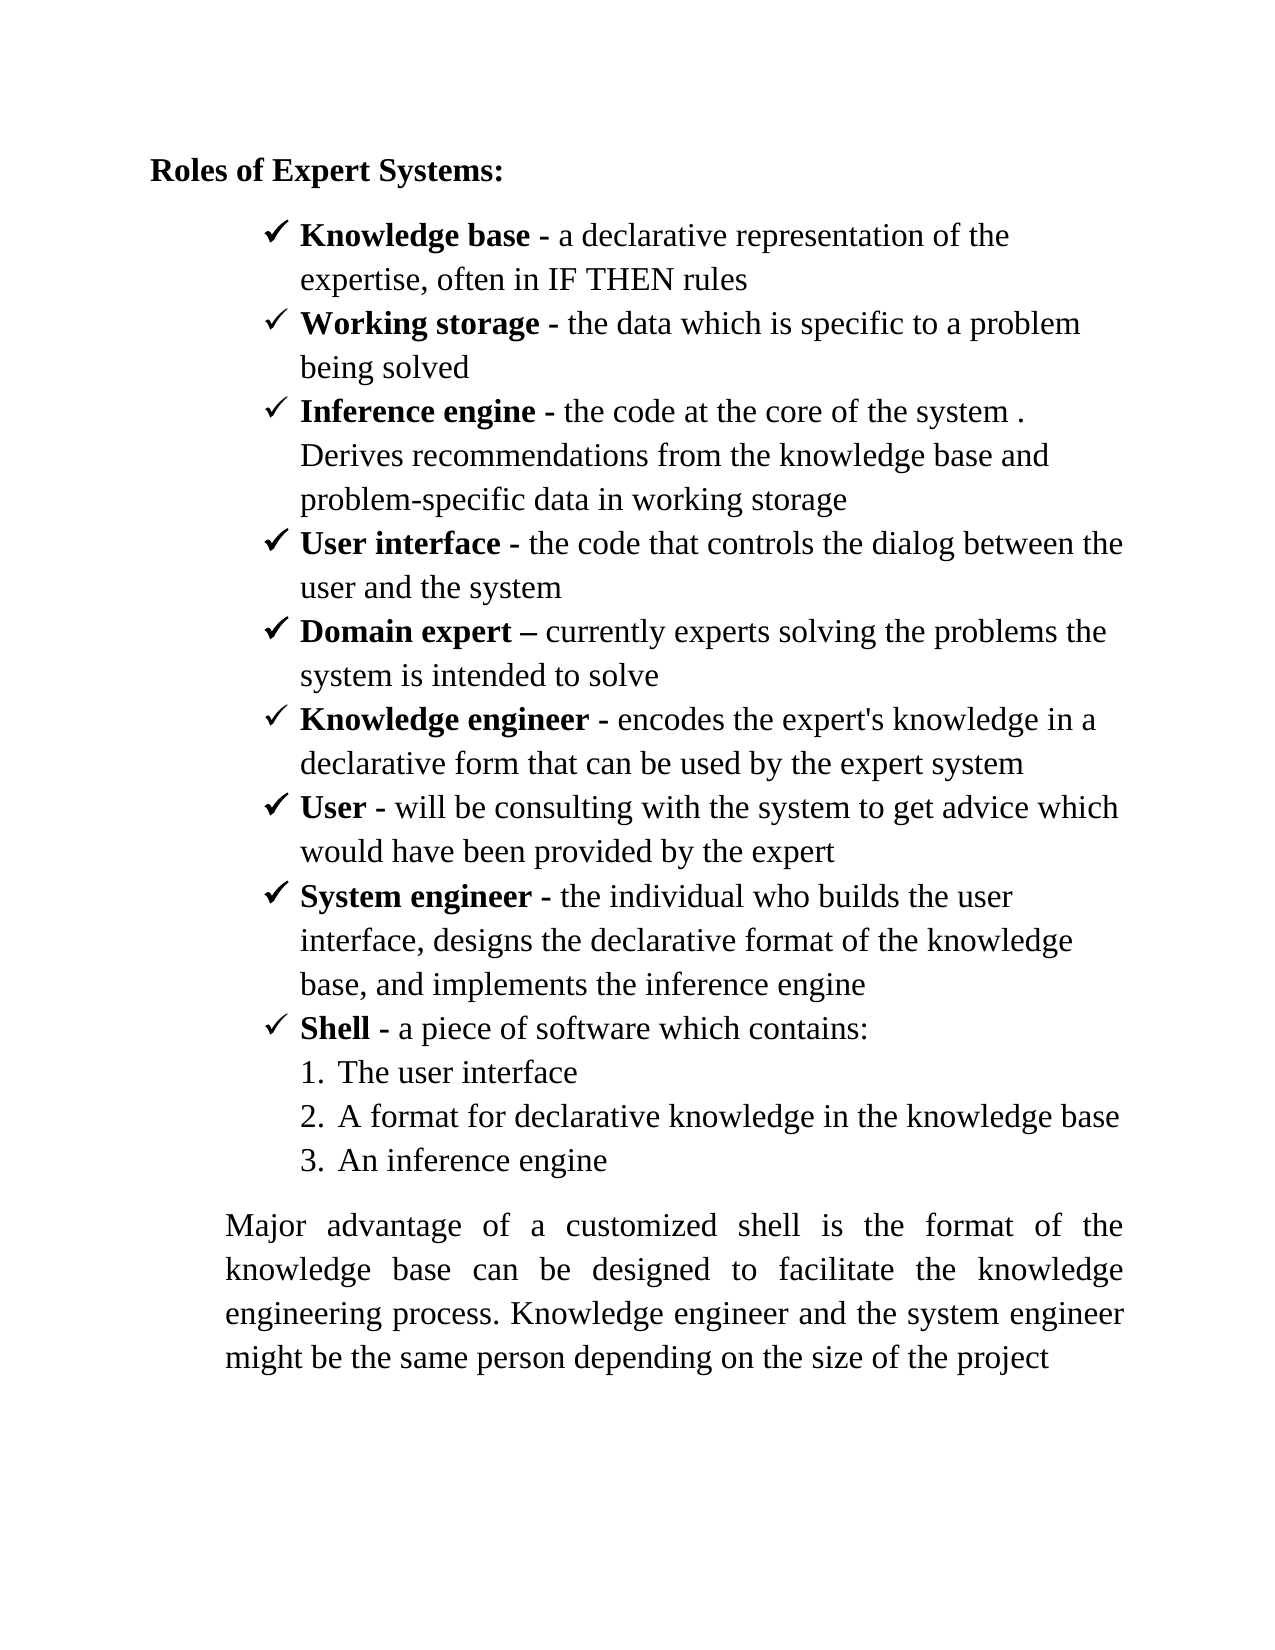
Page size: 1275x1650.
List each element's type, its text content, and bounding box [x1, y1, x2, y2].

list Knowledge base - a declarative representation of the expertise, often in IF THEN rules [262, 215, 1125, 297]
list Inference engine - the code at the core of the system . Derives recommendations from the knowledge base and problem-specific data in working storage [262, 391, 1125, 518]
list User interface - the code that controls the dialog between the user and the system [262, 523, 1125, 606]
list System engineer - the individual who builds the user interface, designs the declarative format of the knowledge base, and implements the inference engine [262, 876, 1125, 1002]
text Major advantage of a customized shell is the format of the knowledge base can be designed to facilitate the knowledge engineering process. Knowledge engineer and the system engineer might be the same person depending on the size of the project [225, 1205, 1125, 1376]
list Knowledge engineer - encodes the expert's knowledge in a declarative form that can be used by the expert system [262, 699, 1125, 782]
list User - will be consulting with the system to get advice which would have been provided by the expert [262, 788, 1125, 870]
list Domain expert – currently experts solving the problems the system is intended to solve [262, 611, 1125, 694]
list Shell - a piece of software which contains: [262, 1008, 1125, 1046]
text Roles of Expert Systems: [150, 150, 1125, 188]
list An inference engine [300, 1140, 1125, 1178]
list Working storage - the data which is specific to a problem being solved [262, 303, 1125, 385]
list The user interface [300, 1052, 1125, 1090]
list A format for declarative knowledge in the knowledge base [300, 1096, 1125, 1134]
